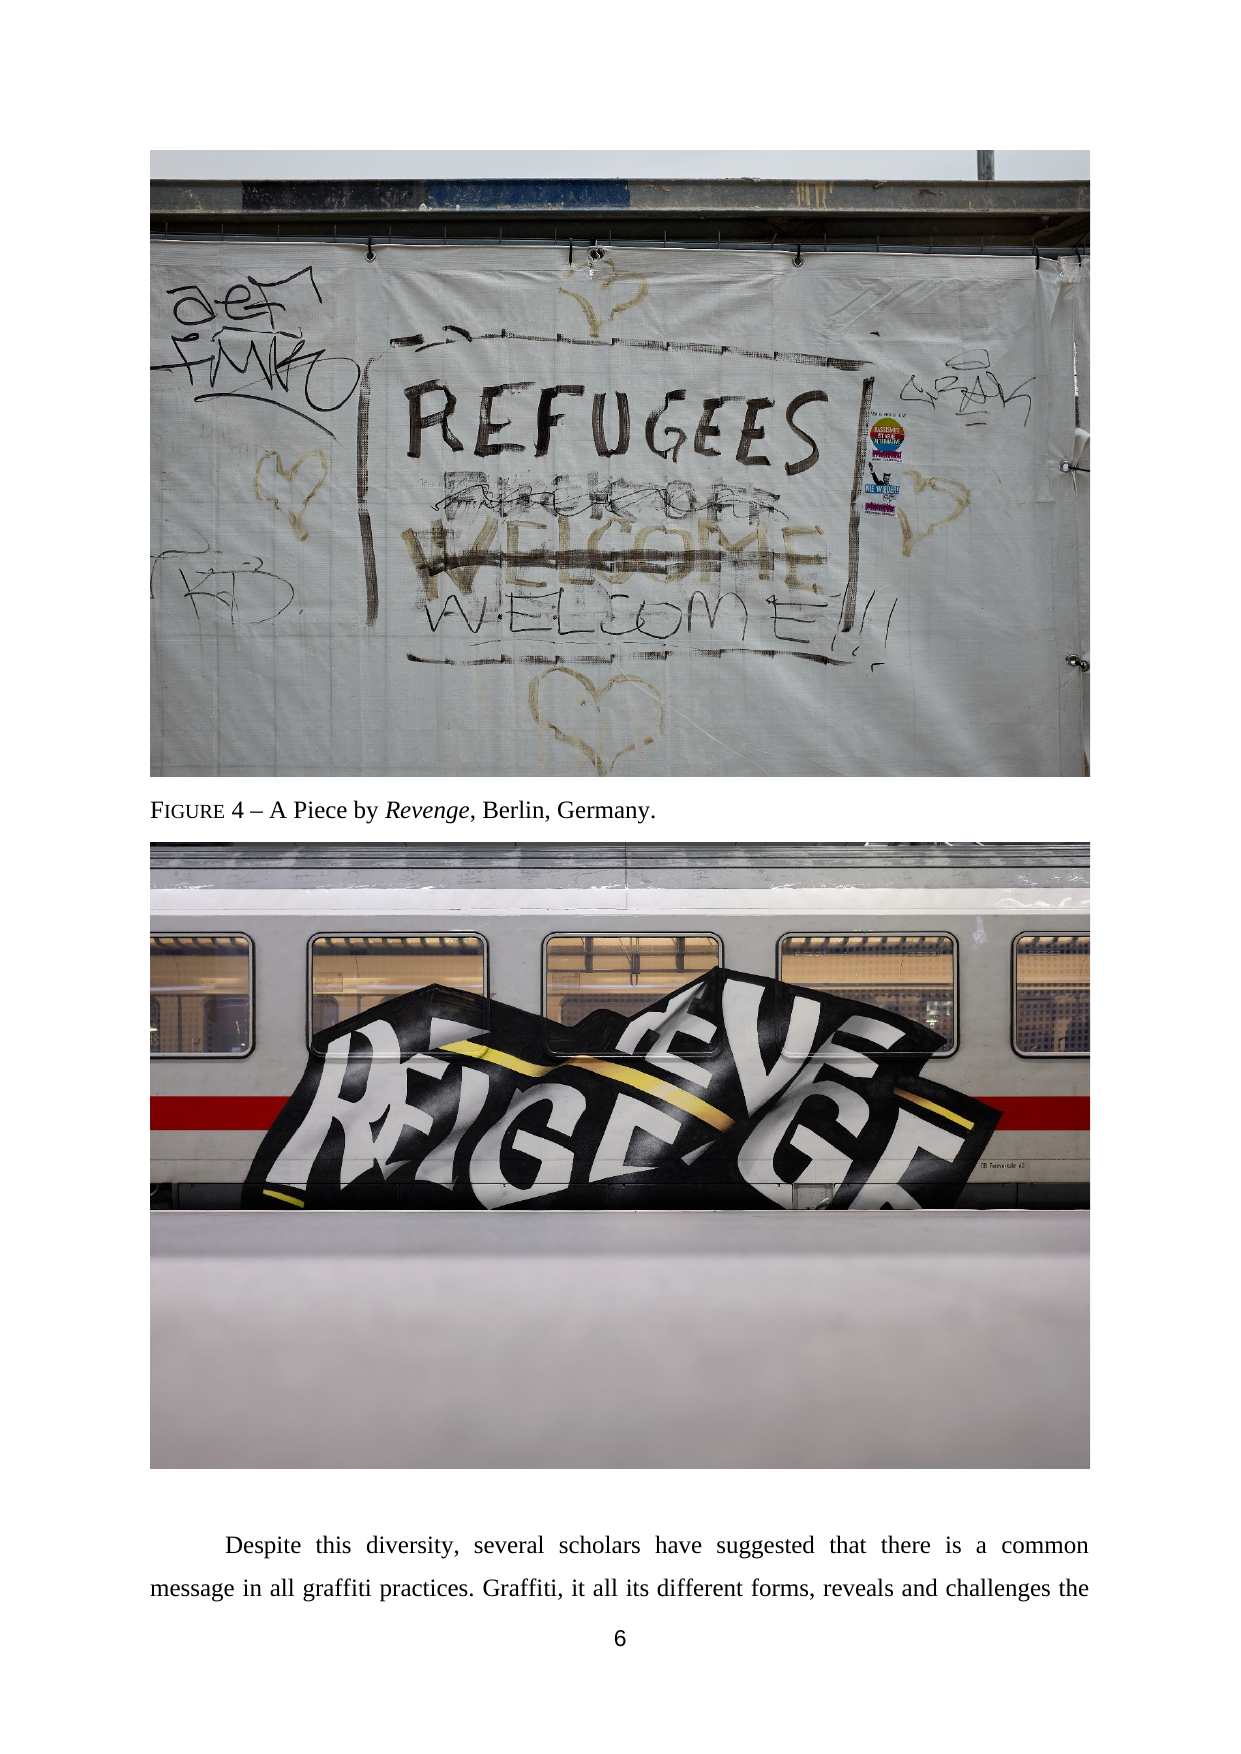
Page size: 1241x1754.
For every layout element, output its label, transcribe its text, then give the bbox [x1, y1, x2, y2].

picture [150, 842, 1091, 1469]
picture [150, 150, 1091, 777]
text Figure 4 – A Piece by Revenge, Berlin, Germany. [150, 795, 1090, 824]
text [150, 1530, 1090, 1602]
